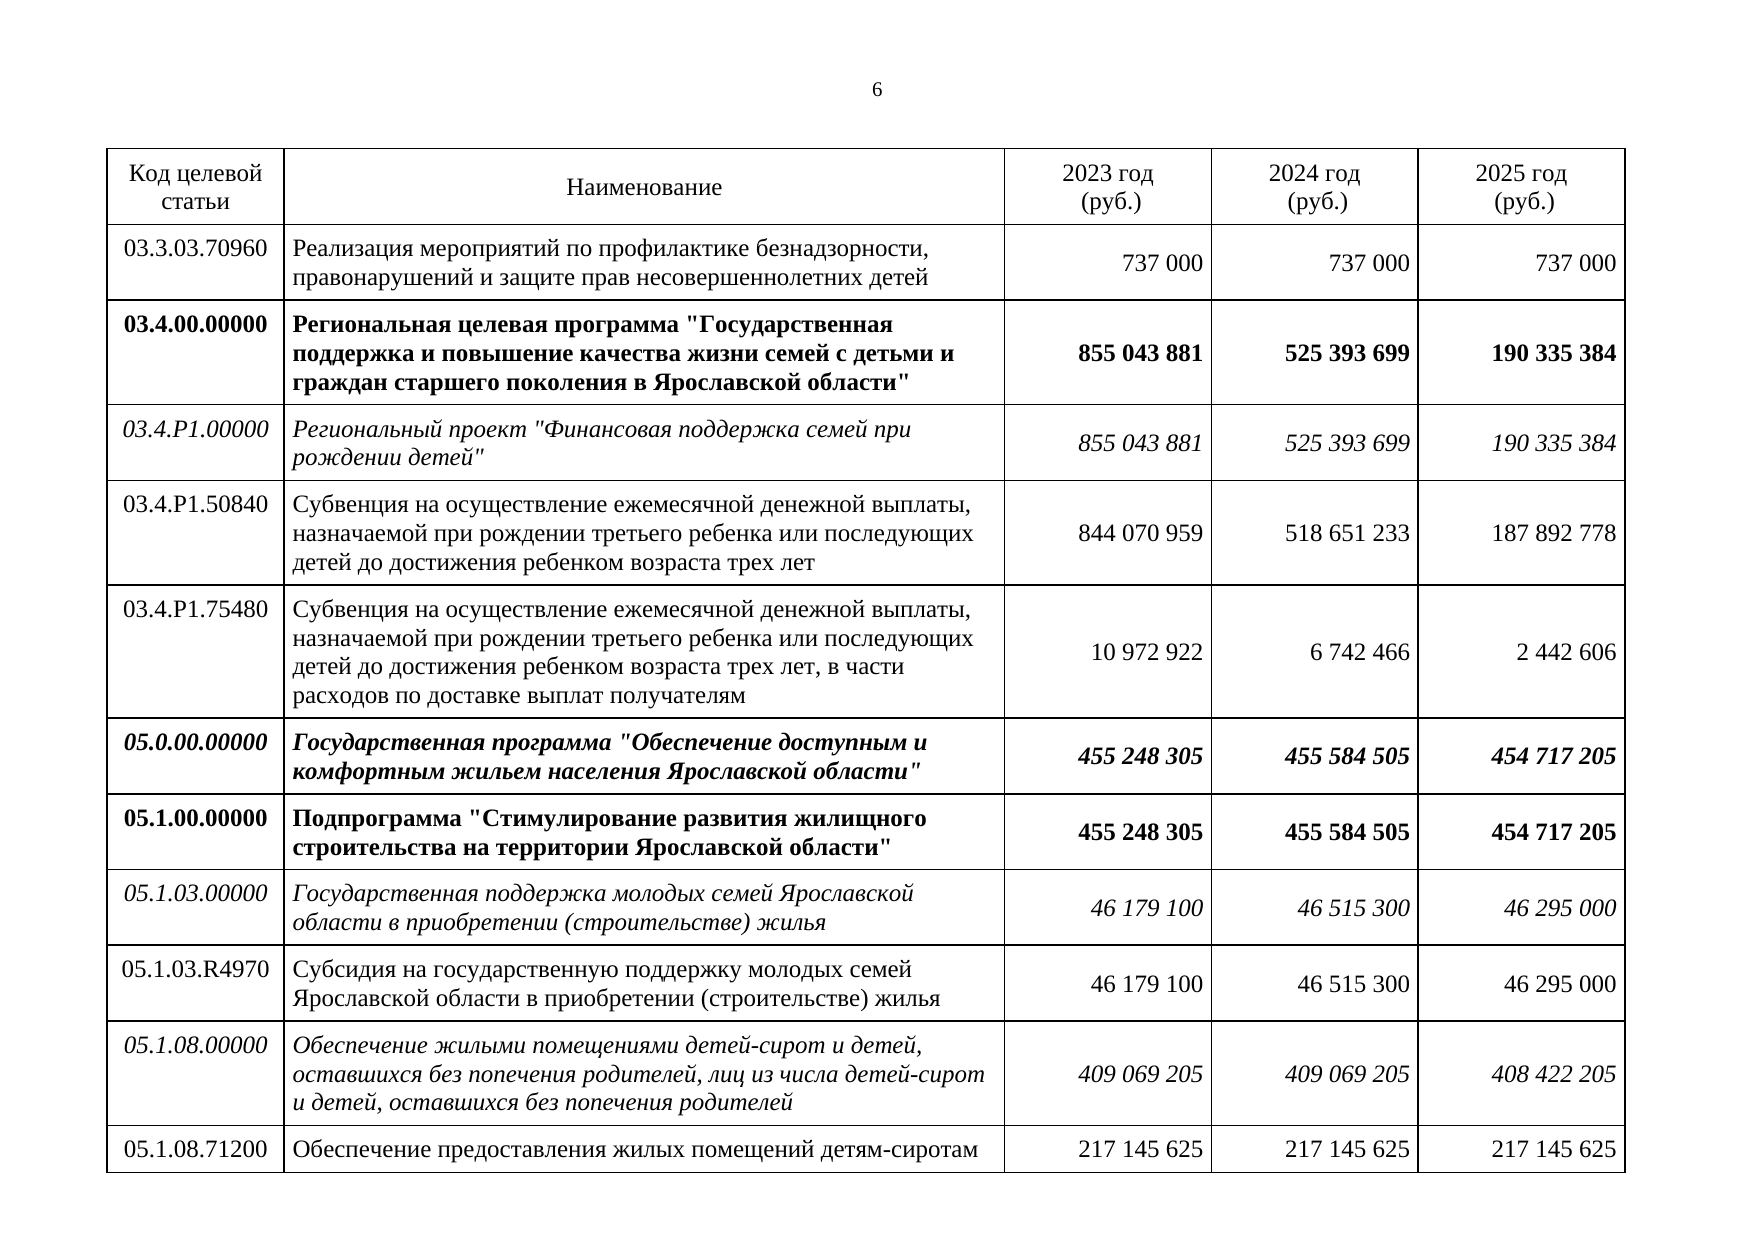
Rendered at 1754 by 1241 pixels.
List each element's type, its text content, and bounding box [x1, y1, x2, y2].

table_cell 187 892 778 [1419, 481, 1624, 584]
table_cell 737 000 [1212, 225, 1417, 299]
table_cell 737 000 [1419, 225, 1624, 299]
table_cell 855 043 881 [1005, 405, 1211, 479]
table_cell 217 145 625 [1419, 1126, 1624, 1172]
table_cell 05.1.03.R4970 [108, 946, 283, 1020]
table_header [1212, 149, 1417, 223]
table_cell Субсидия на государственную поддержку молодых семей Ярославской области в приобретении (строительстве) жилья [285, 946, 1004, 1020]
table_cell Обеспечение жилыми помещениями детей-сирот и детей, оставшихся без попечения родителей, лиц из числа детей-сирот и детей, оставшихся без попечения родителей [285, 1022, 1004, 1124]
table_cell Региональная целевая программа "Государственная поддержка и повышение качества жизни семей с детьми и граждан старшего поколения в Ярославской области" [285, 301, 1004, 404]
table_cell 190 335 384 [1419, 405, 1624, 479]
table_cell 05.1.08.71200 [108, 1126, 283, 1172]
table_cell 454 717 205 [1419, 795, 1624, 869]
table_cell 409 069 205 [1005, 1022, 1211, 1124]
table_cell Государственная поддержка молодых семей Ярославской области в приобретении (строительстве) жилья [285, 870, 1004, 944]
table_cell 05.1.03.00000 [108, 870, 283, 944]
table_cell 855 043 881 [1005, 301, 1211, 404]
table_cell 455 248 305 [1005, 795, 1211, 869]
table_cell 525 393 699 [1212, 405, 1417, 479]
table_cell 217 145 625 [1005, 1126, 1211, 1172]
table_header [285, 149, 1004, 223]
table_cell 03.4.00.00000 [108, 301, 283, 404]
table_cell Подпрограмма "Стимулирование развития жилищного строительства на территории Ярославской области" [285, 795, 1004, 869]
table_cell 46 295 000 [1419, 946, 1624, 1020]
table_cell 454 717 205 [1419, 719, 1624, 793]
table_cell 737 000 [1005, 225, 1211, 299]
table_cell 408 422 205 [1419, 1022, 1624, 1124]
table_header [1419, 149, 1624, 223]
table_cell 217 145 625 [1212, 1126, 1417, 1172]
table_cell Региональный проект "Финансовая поддержка семей при рождении детей" [285, 405, 1004, 479]
table_cell 518 651 233 [1212, 481, 1417, 584]
table_cell 05.1.08.00000 [108, 1022, 283, 1124]
table_cell Субвенция на осуществление ежемесячной денежной выплаты, назначаемой при рождении третьего ребенка или последующих детей до достижения ребенком возраста трех лет [285, 481, 1004, 584]
table_cell 455 584 505 [1212, 795, 1417, 869]
table_cell 03.4.P1.50840 [108, 481, 283, 584]
table_cell 05.0.00.00000 [108, 719, 283, 793]
table_header [1005, 149, 1211, 223]
table_cell Государственная программа "Обеспечение доступным и комфортным жильем населения Ярославской области" [285, 719, 1004, 793]
table_cell 46 515 300 [1212, 870, 1417, 944]
table_cell 03.3.03.70960 [108, 225, 283, 299]
table_cell 03.4.P1.00000 [108, 405, 283, 479]
table_cell 455 584 505 [1212, 719, 1417, 793]
table_cell 03.4.P1.75480 [108, 586, 283, 717]
table_cell Реализация мероприятий по профилактике безнадзорности, правонарушений и защите прав несовершеннолетних детей [285, 225, 1004, 299]
table_cell 05.1.00.00000 [108, 795, 283, 869]
table_cell 190 335 384 [1419, 301, 1624, 404]
table_cell 2 442 606 [1419, 586, 1624, 717]
table_cell 844 070 959 [1005, 481, 1211, 584]
table_cell 46 515 300 [1212, 946, 1417, 1020]
table_cell 46 179 100 [1005, 946, 1211, 1020]
table_cell 10 972 922 [1005, 586, 1211, 717]
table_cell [285, 1126, 1004, 1172]
table_header [108, 149, 283, 223]
table_cell 46 295 000 [1419, 870, 1624, 944]
table_cell 6 742 466 [1212, 586, 1417, 717]
table_cell 46 179 100 [1005, 870, 1211, 944]
table_cell 455 248 305 [1005, 719, 1211, 793]
table_cell 525 393 699 [1212, 301, 1417, 404]
table_cell Субвенция на осуществление ежемесячной денежной выплаты, назначаемой при рождении третьего ребенка или последующих детей до достижения ребенком возраста трех лет, в части расходов по доставке выплат получателям [285, 586, 1004, 717]
table_cell 409 069 205 [1212, 1022, 1417, 1124]
